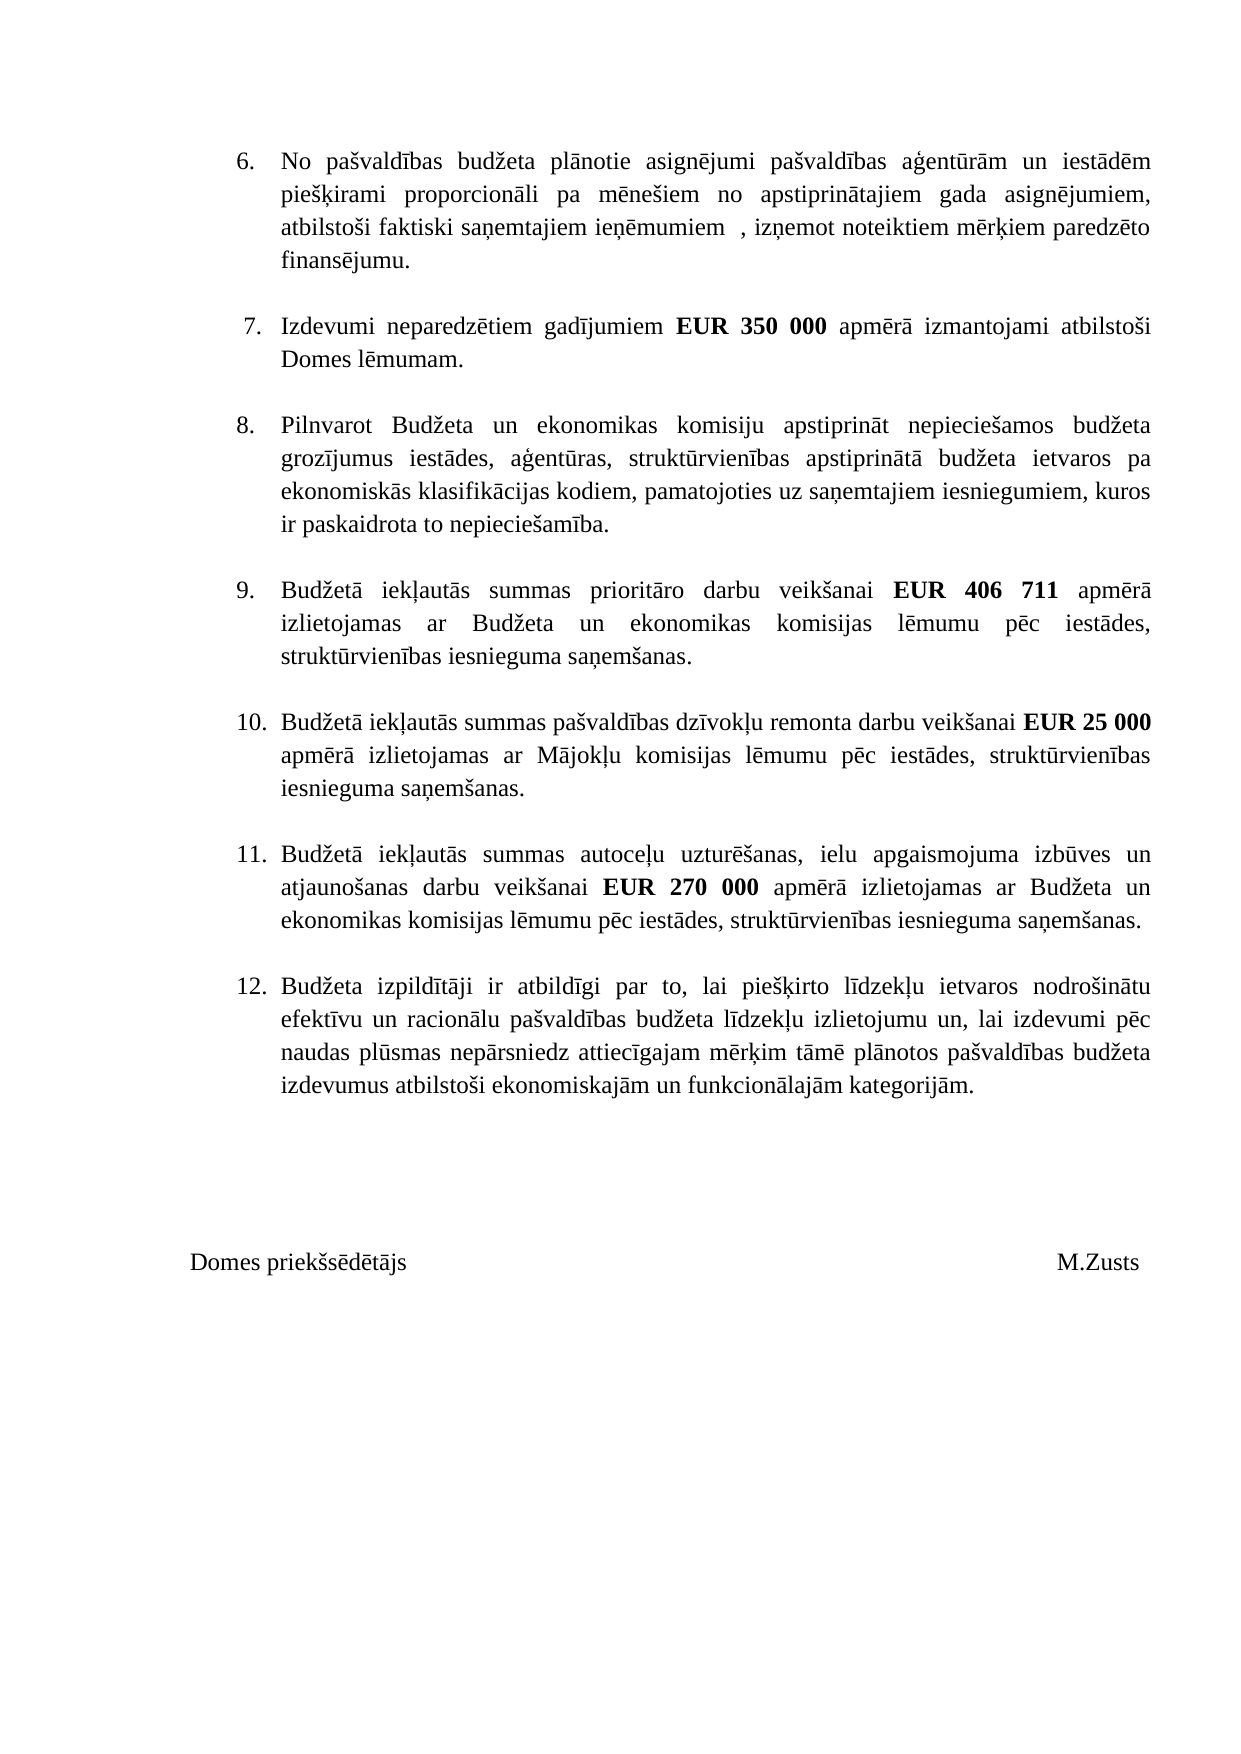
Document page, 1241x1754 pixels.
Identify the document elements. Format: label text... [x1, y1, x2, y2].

list Izdevumi neparedzētiem gadījumiem EUR 350 000 apmērā izmantojami atbilstoši Domes lēmumam. [243, 311, 1152, 373]
text Domes priekšsēdētājs M.Zusts [177, 1247, 1152, 1276]
list Budžeta izpildītāji ir atbildīgi par to, lai piešķirto līdzekļu ietvaros nodrošinātu efektīvu un racionālu pašvaldības budžeta līdzekļu izlietojumu un, lai izdevumi pēc naudas plūsmas nepārsniedz attiecīgajam mērķim tāmē plānotos pašvaldības budžeta izdevumus atbilstoši ekonomiskajām un funkcionālajām kategorijām. [236, 971, 1152, 1099]
list Pilnvarot Budžeta un ekonomikas komisiju apstiprināt nepieciešamos budžeta grozījumus iestādes, aģentūras, struktūrvienības apstiprinātā budžeta ietvaros pa ekonomiskās klasifikācijas kodiem, pamatojoties uz saņemtajiem iesniegumiem, kuros ir paskaidrota to nepieciešamība. [236, 410, 1152, 538]
list Budžetā iekļautās summas pašvaldības dzīvokļu remonta darbu veikšanai EUR 25 000 apmērā izlietojamas ar Mājokļu komisijas lēmumu pēc iestādes, struktūrvienības iesnieguma saņemšanas. [236, 707, 1152, 802]
list No pašvaldības budžeta plānotie asignējumi pašvaldības aģentūrām un iestādēm piešķirami proporcionāli pa mēnešiem no apstiprinātajiem gada asignējumiem, atbilstoši faktiski saņemtajiem ieņēmumiem , izņemot noteiktiem mērķiem paredzēto finansējumu. [236, 146, 1152, 273]
list Budžetā iekļautās summas prioritāro darbu veikšanai EUR 406 711 apmērā izlietojamas ar Budžeta un ekonomikas komisijas lēmumu pēc iestādes, struktūrvienības iesnieguma saņemšanas. [236, 575, 1152, 670]
list Budžetā iekļautās summas autoceļu uzturēšanas, ielu apgaismojuma izbūves un atjaunošanas darbu veikšanai EUR 270 000 apmērā izlietojamas ar Budžeta un ekonomikas komisijas lēmumu pēc iestādes, struktūrvienības iesnieguma saņemšanas. [236, 839, 1152, 934]
